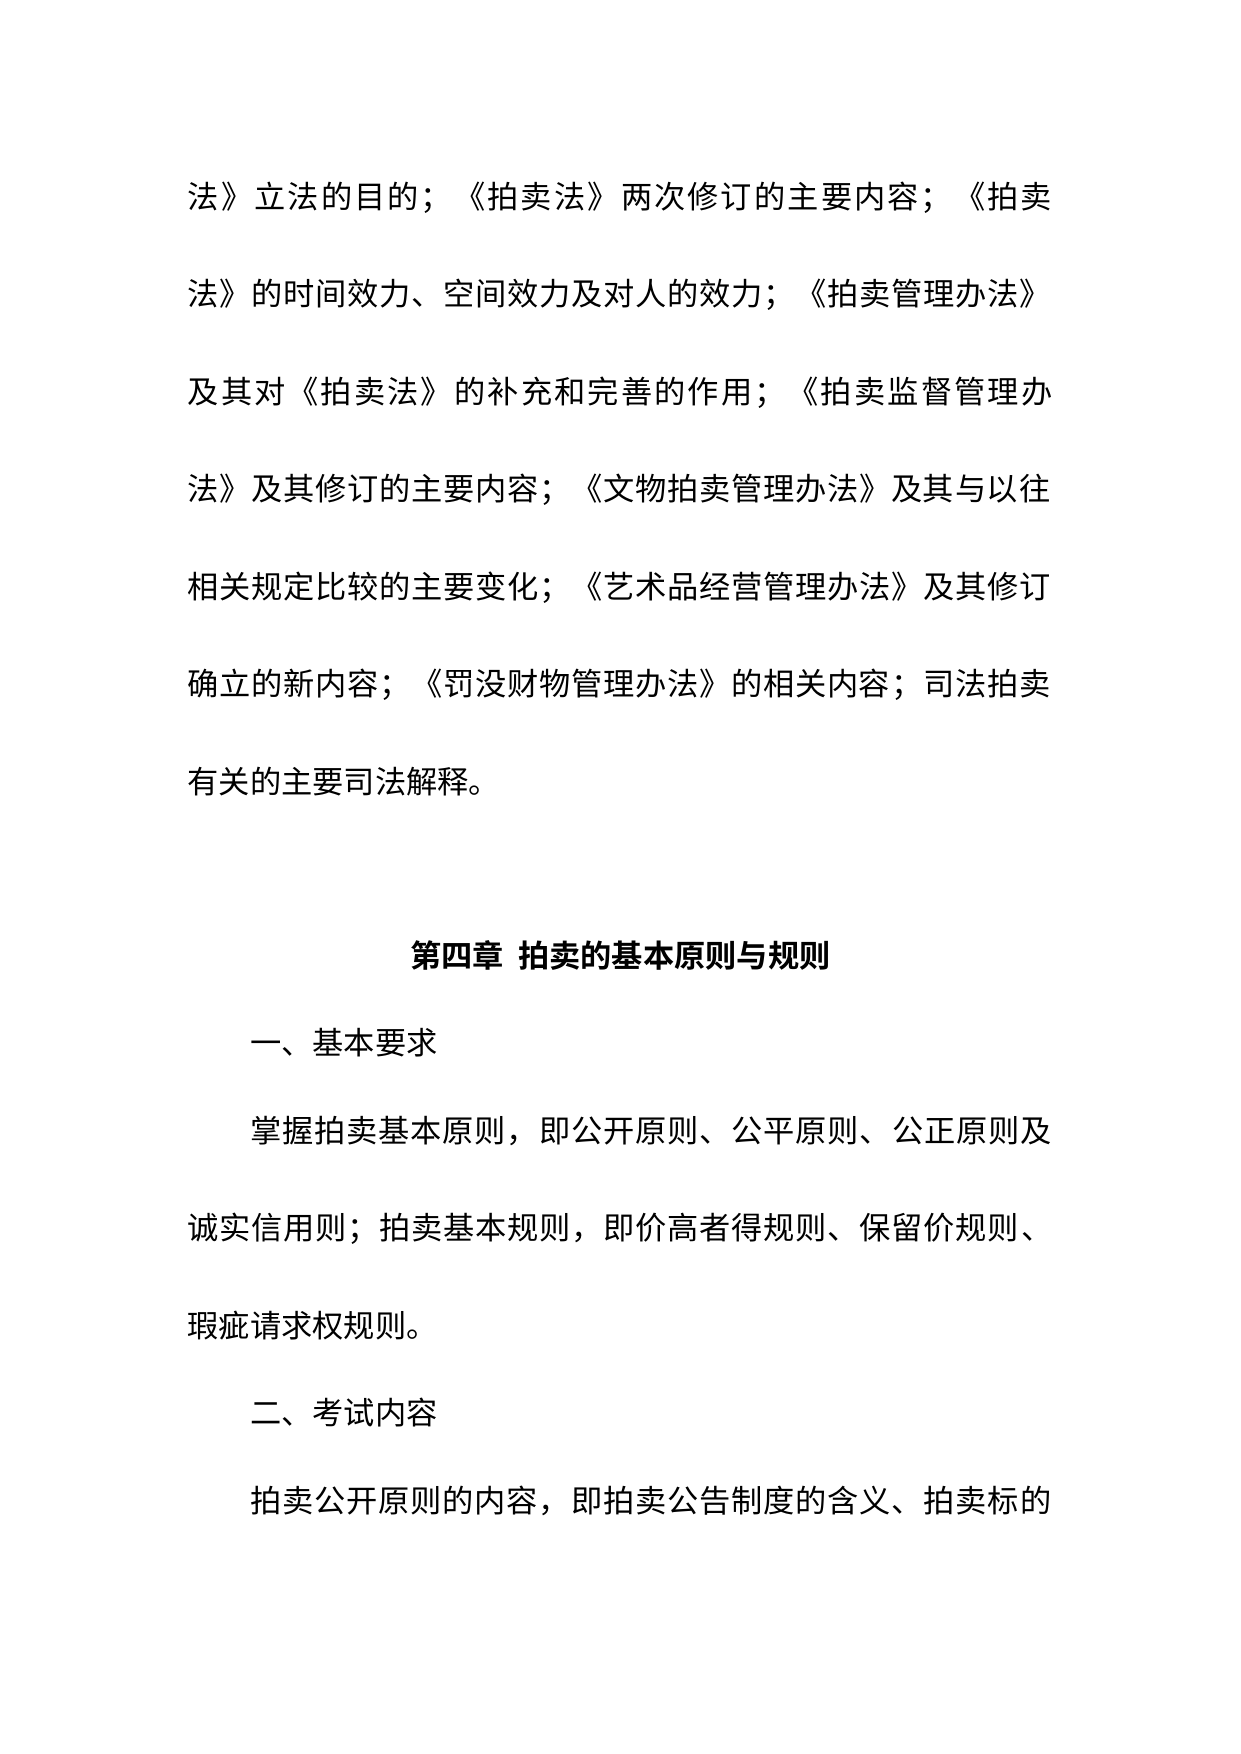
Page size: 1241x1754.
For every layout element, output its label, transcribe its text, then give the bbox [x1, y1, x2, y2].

text 二、考试内容 [187, 1379, 1053, 1444]
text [187, 1466, 1053, 1531]
text 第四章 拍卖的基本原则与规则 [187, 921, 1053, 986]
text 一、基本要求 [187, 1008, 1053, 1073]
text 掌握拍卖基本原则，即公开原则、公平原则、公正原则及诚实信用则；拍卖基本规则，即价高者得规则、保留价规则、瑕疵请求权规则。 [187, 1096, 1053, 1356]
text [187, 162, 1053, 812]
